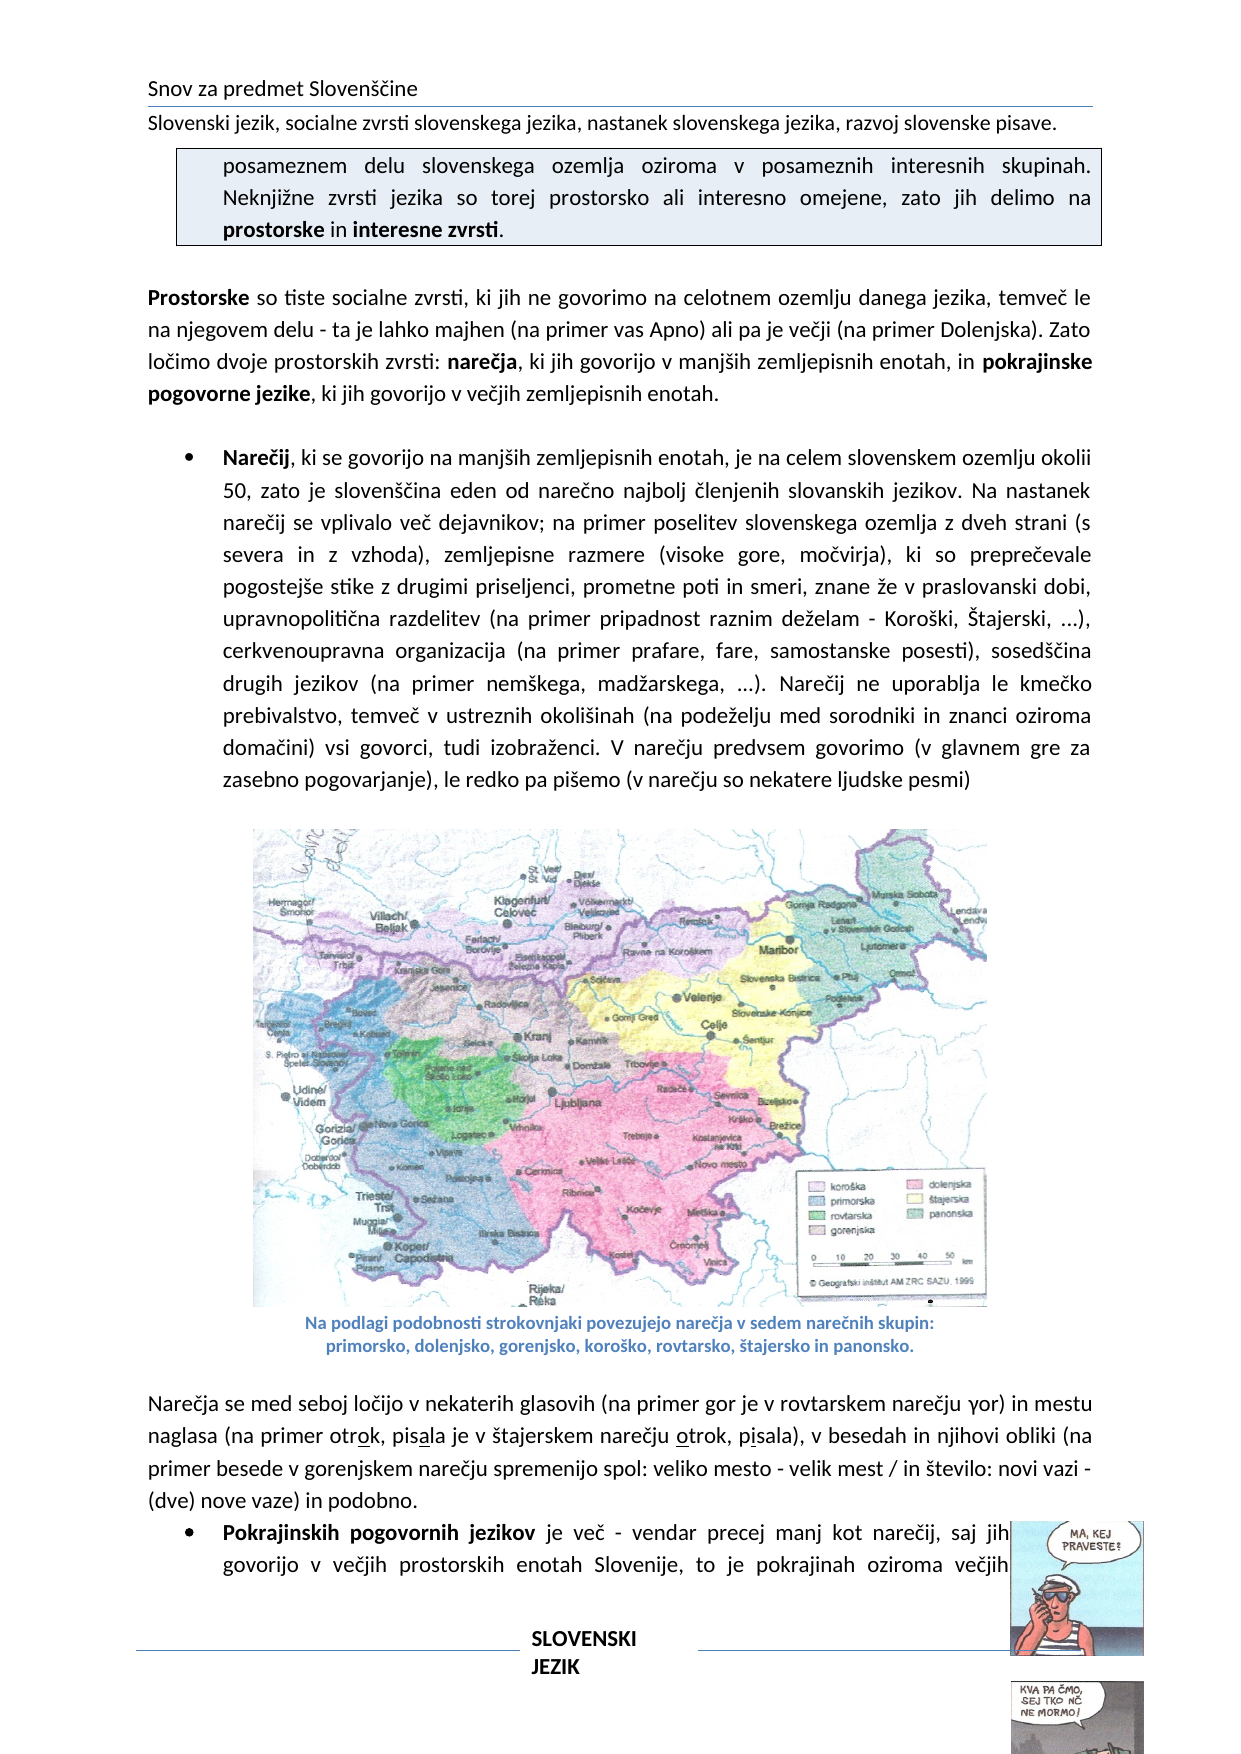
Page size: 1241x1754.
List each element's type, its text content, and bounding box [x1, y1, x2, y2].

list Narečij, ki se govorijo na manjših zemljepisnih enotah, je na celem slovenskem ozemlju okolii 50, zato je slovenščina eden od narečno najbolj členjenih slovanskih jezikov. Na nastanek narečij se vplivalo več dejavnikov; na primer poselitev slovenskega ozemlja z dveh strani (s severa in z vzhoda), zemljepisne razmere (visoke gore, močvirja), ki so preprečevale pogostejše stike z drugimi priseljenci, prometne poti in smeri, znane že v praslovanski dobi, upravnopolitična razdelitev (na primer pripadnost raznim deželam - Koroški, Štajerski, ...), cerkvenoupravna organizacija (na primer prafare, fare, samostanske posesti), sosedščina drugih jezikov (na primer nemškega, madžarskega, ...). Narečij ne uporablja le kmečko prebivalstvo, temveč v ustreznih okolišinah (na podeželju med sorodniki in znanci oziroma domačini) vsi govorci, tudi izobraženci. V narečju predvsem govorimo (v glavnem gre za zasebno pogovarjanje), le redko pa pišemo (v narečju so nekatere ljudske pesmi) [185, 443, 1093, 793]
text Prostorske so tiste socialne zvrsti, ki jih ne govorimo na celotnem ozemlju danega jezika, temveč le na njegovem delu - ta je lahko majhen (na primer vas Apno) ali pa je večji (na primer Dolenjska). Zato ločimo dvoje prostorskih zvrsti: narečja, ki jih govorijo v manjših zemljepisnih enotah, in pokrajinske pogovorne jezike, ki jih govorijo v večjih zemljepisnih enotah. [148, 283, 1093, 407]
picture [1011, 1681, 1144, 1754]
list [185, 1518, 1093, 1578]
picture [253, 829, 987, 1307]
text Narečja se med seboj ločijo v nekaterih glasovih (na primer gor je v rovtarskem narečju γor) in mestu naglasa (na primer otrok, pisala je v štajerskem narečju otrok, pisala), v besedah in njihovi obliki (na primer besede v gorenjskem narečju spremenijo spol: veliko mesto - velik mest / in število: novi vazi - (dve) nove vaze) in podobno. [148, 1389, 1093, 1514]
picture [1010, 1521, 1144, 1656]
text primorsko, dolenjsko, gorenjsko, koroško, rovtarsko, štajersko in panonsko. [148, 1334, 1093, 1357]
text Na podlagi podobnosti strokovnjaki povezujejo narečja v sedem narečnih skupin: [148, 1311, 1093, 1334]
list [177, 149, 1101, 245]
